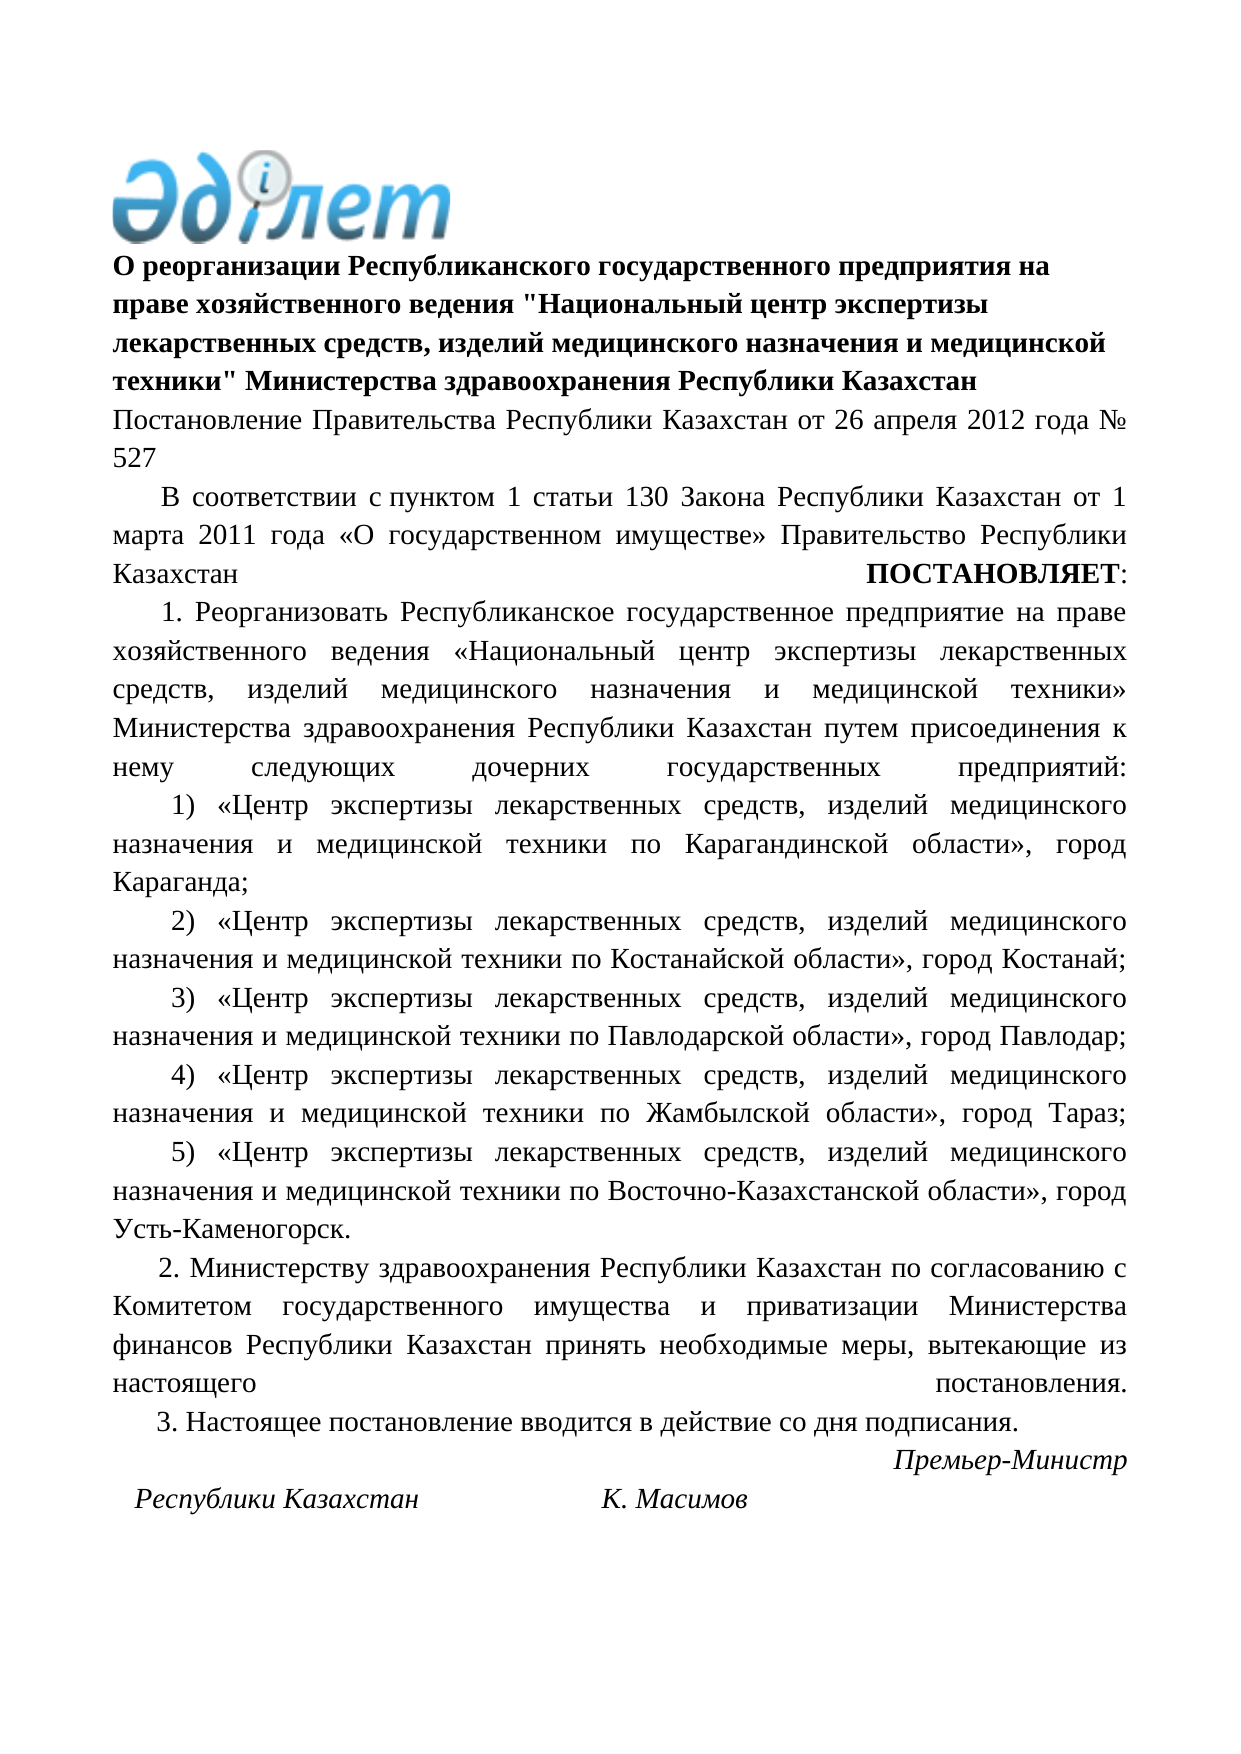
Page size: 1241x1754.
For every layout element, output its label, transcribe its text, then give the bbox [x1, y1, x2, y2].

text Постановление Правительства Республики Казахстан от 26 апреля 2012 года № 527 [112, 402, 1128, 474]
picture [112, 150, 451, 244]
text О реорганизации Республиканского государственного предприятия на праве хозяйственного ведения "Национальный центр экспертизы лекарственных средств, изделий медицинского назначения и медицинской техники" Министерства здравоохранения Республики Казахстан [112, 248, 1128, 397]
text Премьер-Министр Республики Казахстан К. Масимов [112, 1442, 1128, 1514]
text В соответствии с пунктом 1 статьи 130 Закона Республики Казахстан от 1 марта 2011 года «О государственном имуществе» Правительство Республики Казахстан ПОСТАНОВЛЯЕТ: 1. Реорганизовать Республиканское государственное предприятие на праве хозяйственного ведения «Национальный центр экспертизы лекарственных средств, изделий медицинского назначения и медицинской техники» Министерства здравоохранения Республики Казахстан путем присоединения к нему следующих дочерних государственных предприятий: 1) «Центр экспертизы лекарственных средств, изделий медицинского назначения и медицинской техники по Карагандинской области», город Караганда; 2) «Центр экспертизы лекарственных средств, изделий медицинского назначения и медицинской техники по Костанайской области», город Костанай; 3) «Центр экспертизы лекарственных средств, изделий медицинского назначения и медицинской техники по Павлодарской области», город Павлодар; 4) «Центр экспертизы лекарственных средств, изделий медицинского назначения и медицинской техники по Жамбылской области», город Тараз; 5) «Центр экспертизы лекарственных средств, изделий медицинского назначения и медицинской техники по Восточно-Казахстанской области», город Усть-Каменогорск. 2. Министерству здравоохранения Республики Казахстан по согласованию с Комитетом государственного имущества и приватизации Министерства финансов Республики Казахстан принять необходимые меры, вытекающие из настоящего постановления. 3. Настоящее постановление вводится в действие со дня подписания. [112, 479, 1128, 1437]
